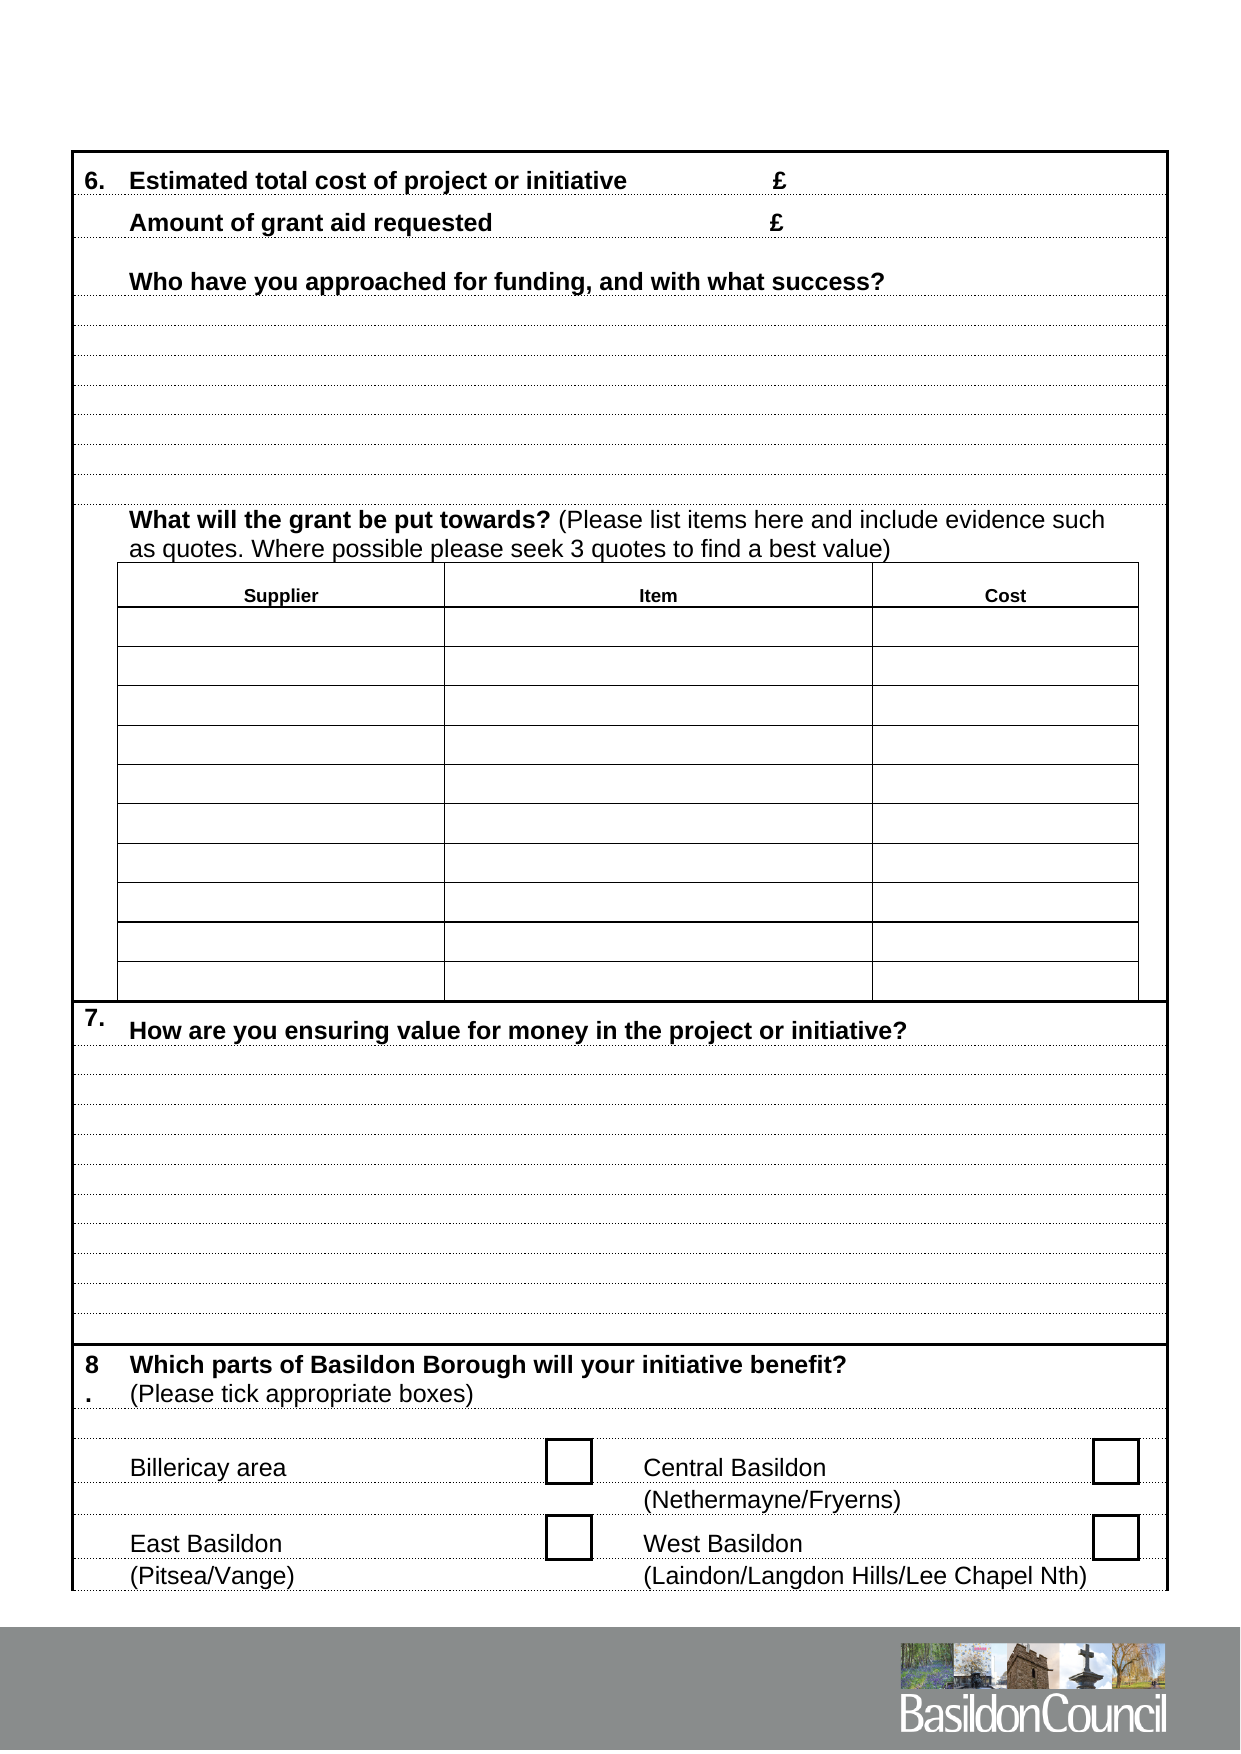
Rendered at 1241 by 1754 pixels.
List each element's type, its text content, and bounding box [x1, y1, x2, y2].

table_cell (Nethermayne/Fryerns) [639, 1482, 1093, 1514]
table_cell [118, 923, 444, 961]
table_cell [74, 355, 118, 384]
table_cell [118, 1283, 1138, 1313]
table_cell [1138, 414, 1166, 444]
table_cell [547, 1408, 592, 1437]
table_cell [593, 1438, 638, 1482]
table_cell [118, 474, 1138, 504]
table_cell [445, 844, 872, 882]
table_cell [118, 1482, 547, 1514]
table_cell [74, 444, 118, 474]
table_cell [118, 1408, 547, 1437]
table_cell [74, 504, 118, 843]
table_cell What will the grant be put towards? (Please list items here and include evidence such as quotes. Where possible please seek 3 quotes to find a best value) [118, 504, 1138, 562]
table_cell 8. [74, 1346, 118, 1408]
table_cell Item [445, 563, 872, 606]
table_cell [873, 844, 1138, 882]
table_cell [1138, 295, 1166, 325]
table_cell [118, 765, 444, 803]
table_cell [547, 1561, 592, 1590]
table_cell [873, 647, 1138, 685]
table_cell [1139, 843, 1166, 882]
table_cell Billericay area [118, 1438, 545, 1482]
table_cell [593, 1514, 638, 1558]
table_cell [1138, 1134, 1166, 1164]
table_cell [74, 295, 118, 325]
table_cell [1138, 1558, 1166, 1590]
table_cell [1138, 194, 1166, 237]
table_cell [1095, 1517, 1137, 1558]
table_cell [118, 1104, 1138, 1134]
table_cell [873, 962, 1138, 1000]
table_cell [1095, 1441, 1137, 1482]
table_cell [118, 686, 444, 724]
table_cell [1138, 1346, 1166, 1408]
table_cell [873, 804, 1138, 843]
table_cell [1138, 1223, 1166, 1253]
table_cell [1138, 504, 1166, 843]
table_cell [118, 1045, 1138, 1074]
table_cell [74, 1313, 118, 1342]
table_cell [74, 1134, 118, 1164]
table_cell [592, 1482, 638, 1514]
table_cell [74, 1253, 118, 1283]
table_cell (Pitsea/Vange) [118, 1558, 547, 1590]
table_cell [118, 1223, 1138, 1253]
table_cell [118, 726, 444, 764]
table_cell [873, 883, 1138, 921]
table_cell [1138, 1283, 1166, 1313]
table_cell [1138, 1104, 1166, 1134]
table_cell [74, 1045, 118, 1074]
table_cell [592, 1408, 638, 1437]
table_cell [1140, 1514, 1166, 1558]
table_cell [1138, 1253, 1166, 1283]
table_cell [445, 923, 872, 961]
table_cell [1138, 355, 1166, 384]
table_cell 6. [74, 153, 118, 194]
table_cell [74, 843, 117, 882]
table_cell [74, 961, 117, 1000]
table_cell [74, 474, 118, 504]
table_cell [118, 444, 1138, 474]
table_cell [118, 1074, 1138, 1104]
table_cell [74, 1164, 118, 1193]
table_cell [1138, 1003, 1166, 1044]
table_cell [118, 355, 1138, 384]
table_cell [118, 962, 444, 1000]
table_cell [118, 1134, 1138, 1164]
table_cell [118, 608, 444, 646]
table_cell [873, 686, 1138, 724]
table_cell [74, 194, 118, 237]
table_cell [445, 883, 872, 921]
table_cell [1138, 237, 1166, 295]
table_cell [1138, 1194, 1166, 1223]
table_cell [445, 647, 872, 685]
table_cell [1093, 1561, 1138, 1590]
table_cell [74, 1283, 118, 1313]
table_cell [74, 1104, 118, 1134]
table_cell [1139, 882, 1166, 921]
table_cell [445, 726, 872, 764]
picture [0, 1627, 1241, 1750]
table_cell [592, 1558, 638, 1590]
table_cell [1138, 1164, 1166, 1193]
table_cell [1139, 961, 1166, 1000]
table_cell [74, 237, 118, 295]
table_cell [445, 608, 872, 646]
table_cell [118, 1313, 1138, 1342]
table_cell [1138, 1074, 1166, 1104]
table_cell [118, 844, 444, 882]
table_cell [74, 1223, 118, 1253]
table_cell 7. [74, 1003, 118, 1044]
table_cell [118, 1514, 545, 1558]
table_cell [1138, 1045, 1166, 1074]
table_cell [1138, 1313, 1166, 1342]
table_cell How are you ensuring value for money in the project or initiative? [118, 1003, 1138, 1044]
table_cell [74, 1482, 118, 1514]
table_cell [118, 804, 444, 843]
table_cell [118, 414, 1138, 444]
table_cell [1138, 1482, 1166, 1514]
table_cell [118, 883, 444, 921]
table_cell [873, 726, 1138, 764]
table_cell [639, 1438, 1092, 1482]
table_cell [74, 325, 118, 355]
table_cell [873, 765, 1138, 803]
table_cell [548, 1517, 590, 1558]
table_cell [118, 1194, 1138, 1223]
table_cell Which parts of Borough will your initiative benefit? (Please tick appropriate boxes) [118, 1346, 1138, 1408]
table_cell [74, 1074, 118, 1104]
table_cell [74, 1558, 118, 1590]
table_cell [445, 686, 872, 724]
table_cell [1139, 921, 1166, 961]
table_cell Amount of grant aid requested £ [118, 194, 1138, 237]
table_cell [1138, 1408, 1166, 1437]
table_cell [118, 295, 1138, 325]
table_cell [873, 923, 1138, 961]
table_cell [1138, 325, 1166, 355]
table_cell [547, 1485, 592, 1514]
table_cell [118, 647, 444, 685]
table_cell Supplier [118, 563, 444, 606]
table_cell [118, 1253, 1138, 1283]
table_cell [639, 1408, 1093, 1437]
table_cell [445, 804, 872, 843]
table_cell [1138, 385, 1166, 414]
table_cell [74, 921, 117, 961]
table_cell [1140, 1438, 1166, 1482]
table_cell [639, 1514, 1092, 1558]
table_cell Estimated total cost of project or initiative £ [118, 153, 1138, 194]
table_cell [1138, 474, 1166, 504]
table_cell [548, 1441, 590, 1482]
table_cell [74, 414, 118, 444]
table_cell [74, 1514, 118, 1558]
table_cell [118, 1164, 1138, 1193]
table_cell [74, 882, 117, 921]
table_cell [1093, 1408, 1138, 1437]
table_cell [445, 765, 872, 803]
table_cell [1138, 444, 1166, 474]
table_cell Cost [873, 563, 1138, 606]
table_cell [118, 385, 1138, 414]
table_cell [74, 385, 118, 414]
table_cell [74, 1194, 118, 1223]
table_cell [445, 962, 872, 1000]
table_cell [74, 1438, 118, 1482]
table_cell [1138, 153, 1166, 194]
table_cell [118, 325, 1138, 355]
table_cell Who have you approached for funding, and with what success? [118, 237, 1138, 295]
table_cell [74, 1408, 118, 1437]
table_cell [1093, 1485, 1138, 1514]
table_cell (Laindon/Langdon Hills/Lee Chapel Nth) [639, 1558, 1093, 1590]
table_cell [873, 608, 1138, 646]
